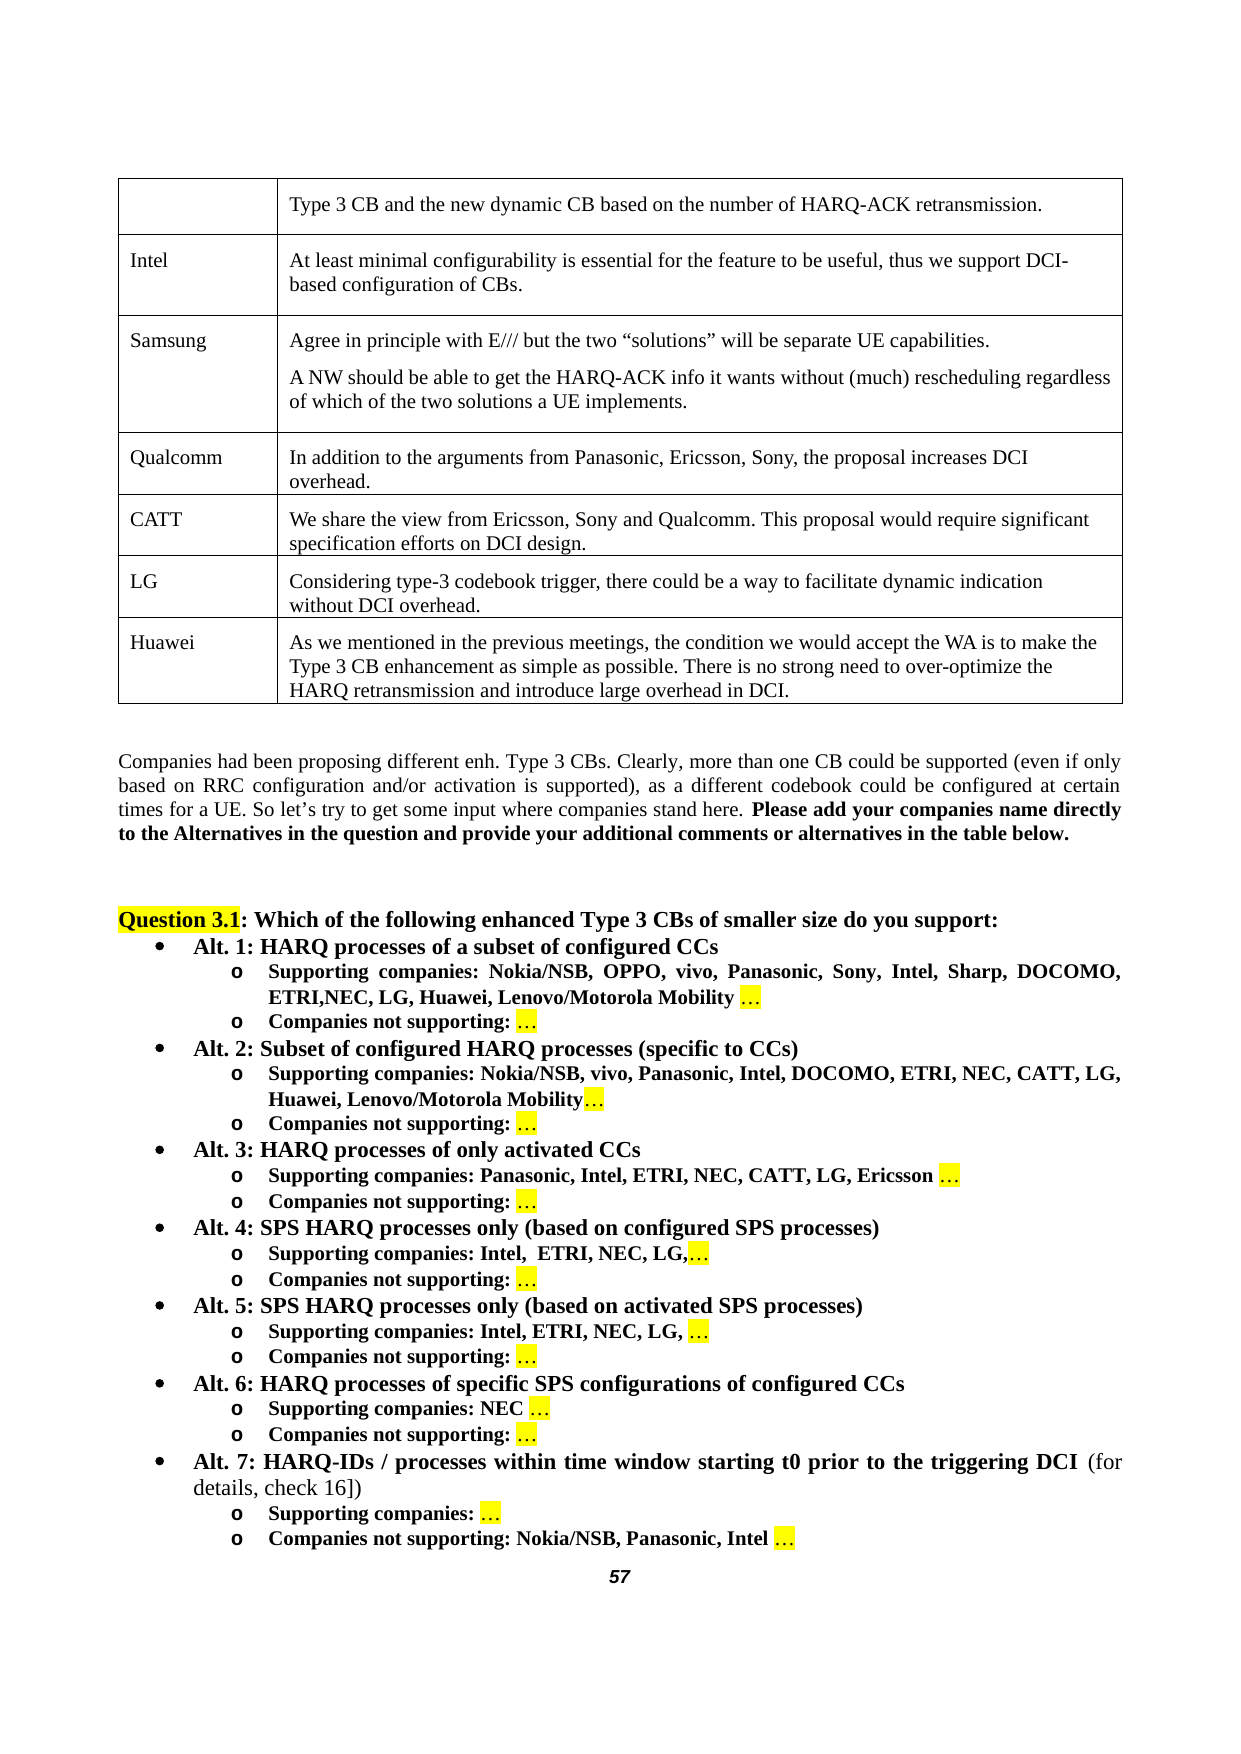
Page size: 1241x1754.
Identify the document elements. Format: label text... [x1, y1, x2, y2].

list Companies not supporting: … [231, 1111, 1122, 1137]
list Alt. 2: Subset of configured HARQ processes (specific to CCs) [156, 1035, 1122, 1061]
list Companies not supporting: … [231, 1009, 1122, 1035]
text Question 3.1: Which of the following enhanced Type 3 CBs of smaller size do you support: [240, 906, 1122, 933]
list Companies not supporting: … [231, 1189, 1122, 1214]
list Supporting companies: Intel, ETRI, NEC, LG, … [231, 1318, 1122, 1344]
list Alt. 6: HARQ processes of specific SPS configurations of configured CCs [156, 1370, 1122, 1396]
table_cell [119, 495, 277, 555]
list Supporting companies: Intel, ETRI, NEC, LG,… [231, 1241, 1122, 1266]
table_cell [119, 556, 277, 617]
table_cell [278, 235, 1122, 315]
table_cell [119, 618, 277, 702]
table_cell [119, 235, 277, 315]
list Supporting companies: Nokia/NSB, vivo, Panasonic, Intel, DOCOMO, ETRI, NEC, CATT, LG, Huawei, Lenovo/Motorola Mobility… [231, 1061, 1122, 1111]
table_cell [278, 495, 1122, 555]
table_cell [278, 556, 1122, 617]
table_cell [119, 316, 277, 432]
list Companies not supporting: … [231, 1344, 1122, 1370]
list Companies not supporting: Nokia/NSB, Panasonic, Intel … [231, 1526, 1122, 1552]
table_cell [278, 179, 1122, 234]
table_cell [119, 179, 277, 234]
text Companies had been proposing different enh. Type 3 CBs. Clearly, more than one CB could be supported (even if only based on RRC configuration and/or activation is supported), as a different codebook could be configured at certain times for a UE. So let’s try to get some input where companies stand here. Please add your companies name directly to the Alternatives in the question and provide your additional comments or alternatives in the table below. [118, 749, 1122, 845]
list Alt. 4: SPS HARQ processes only (based on configured SPS processes) [156, 1214, 1122, 1241]
list Companies not supporting: … [231, 1422, 1122, 1448]
list Alt. 1: HARQ processes of a subset of configured CCs [156, 933, 1122, 959]
list Supporting companies: … [231, 1501, 1122, 1526]
list Alt. 7: HARQ-IDs / processes within time window starting t0 prior to the triggering DCI (for details, check 16]) [156, 1448, 1122, 1501]
list Supporting companies: Panasonic, Intel, ETRI, NEC, CATT, LG, Ericsson … [231, 1163, 1122, 1189]
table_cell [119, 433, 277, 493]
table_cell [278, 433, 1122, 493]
list Supporting companies: NEC … [231, 1396, 1122, 1422]
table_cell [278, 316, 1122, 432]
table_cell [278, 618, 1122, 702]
list Companies not supporting: … [231, 1266, 1122, 1292]
list Alt. 5: SPS HARQ processes only (based on activated SPS processes) [156, 1292, 1122, 1318]
list Supporting companies: Nokia/NSB, OPPO, vivo, Panasonic, Sony, Intel, Sharp, DOCOMO, ETRI,NEC, LG, Huawei, Lenovo/Motorola Mobility … [231, 959, 1122, 1009]
list Alt. 3: HARQ processes of only activated CCs [156, 1137, 1122, 1163]
